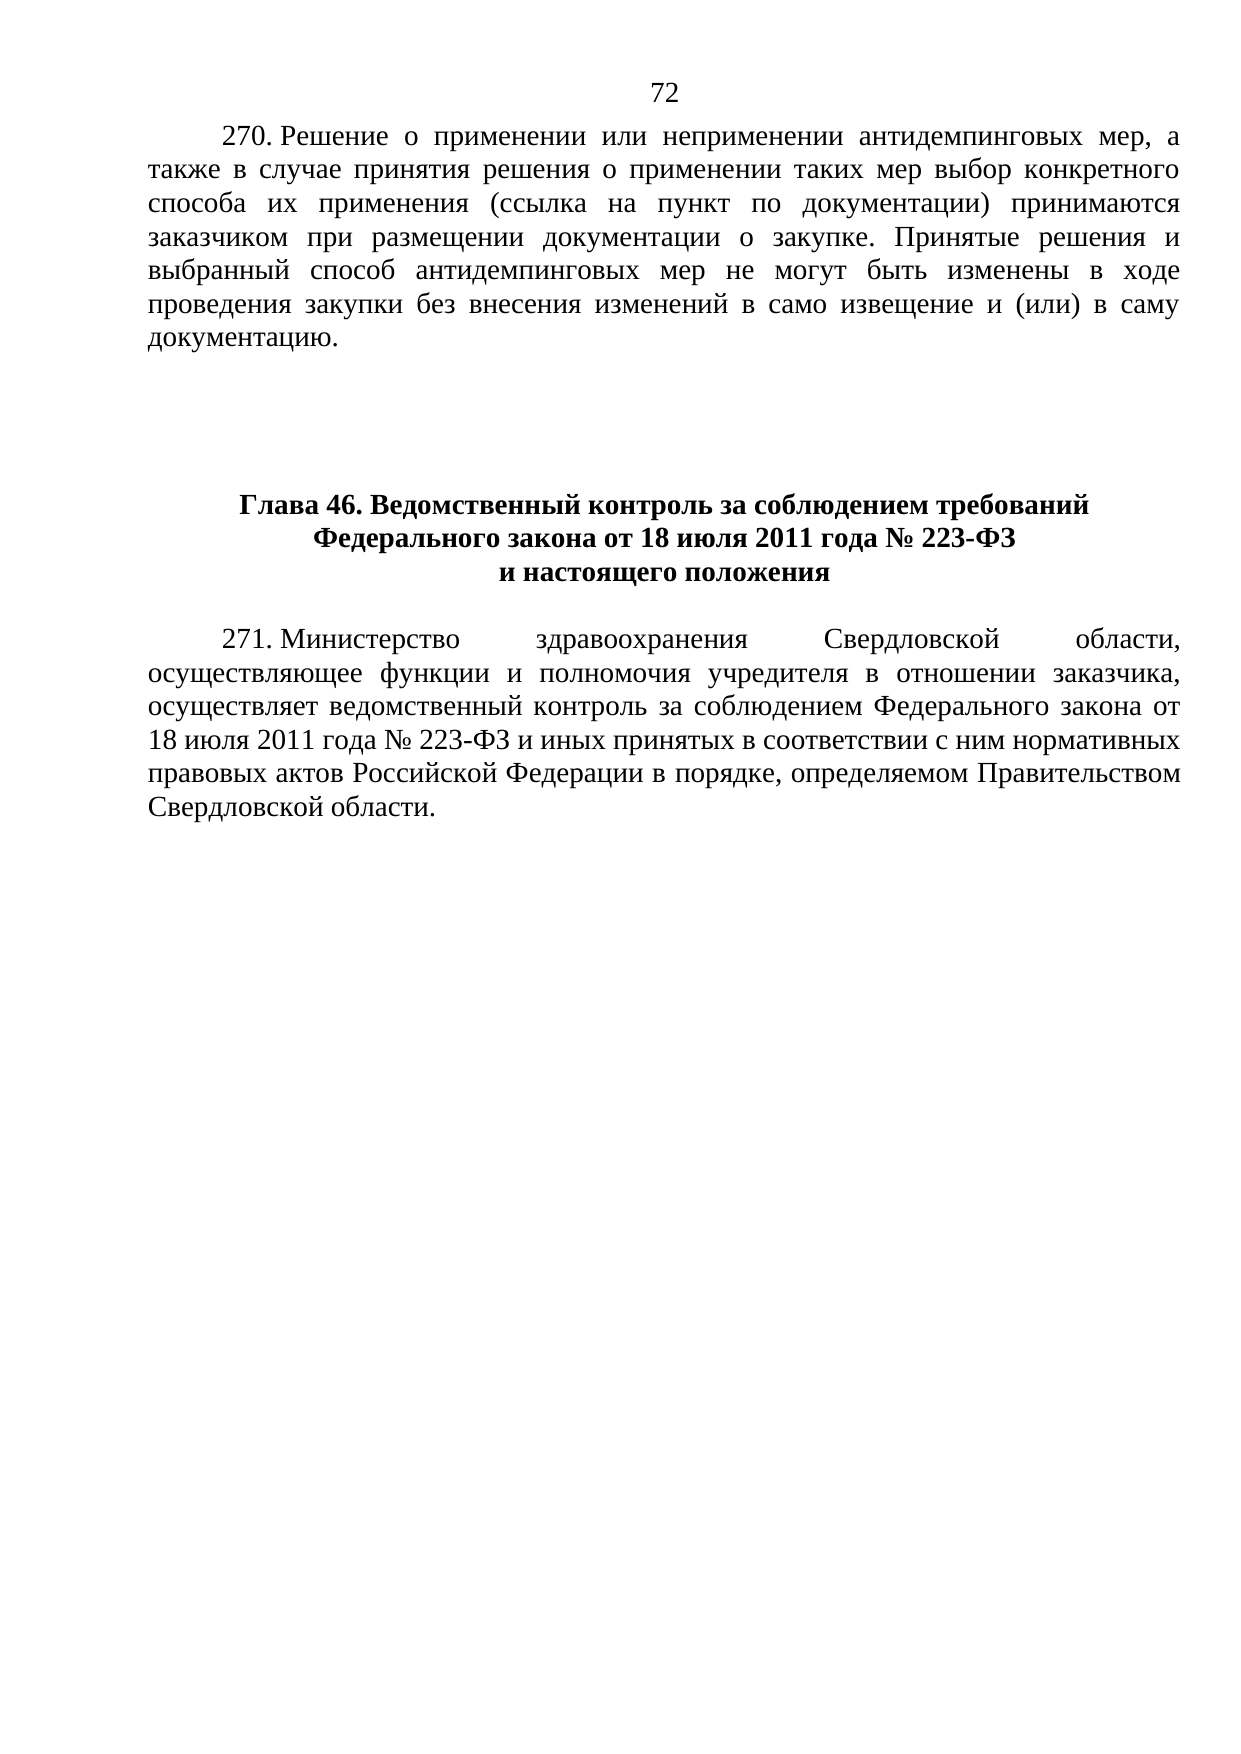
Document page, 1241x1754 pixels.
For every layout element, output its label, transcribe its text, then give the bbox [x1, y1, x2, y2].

text 271. Министерство здравоохранения Свердловской области, осуществляющее функции и полномочия учредителя в отношении заказчика, осуществляет ведомственный контроль за соблюдением Федерального закона от 18 июля 2011 года № 223-ФЗ и иных принятых в соответствии с ним нормативных правовых актов Российской Федерации в порядке, определяемом Правительством Свердловской области. [148, 621, 1181, 822]
text 270. Решение о применении или неприменении антидемпинговых мер, а также в случае принятия решения о применении таких мер выбор конкретного способа их применения (ссылка на пункт по документации) принимаются заказчиком при размещении документации о закупке. Принятые решения и выбранный способ антидемпинговых мер не могут быть изменены в ходе проведения закупки без внесения изменений в само извещение и (или) в саму документацию. [148, 118, 1181, 353]
text Глава 46. Ведомственный контроль за соблюдением требований [148, 487, 1181, 521]
text Федерального закона от 18 июля 2011 года № 223-ФЗ [148, 521, 1181, 554]
text и настоящего положения [148, 554, 1181, 588]
